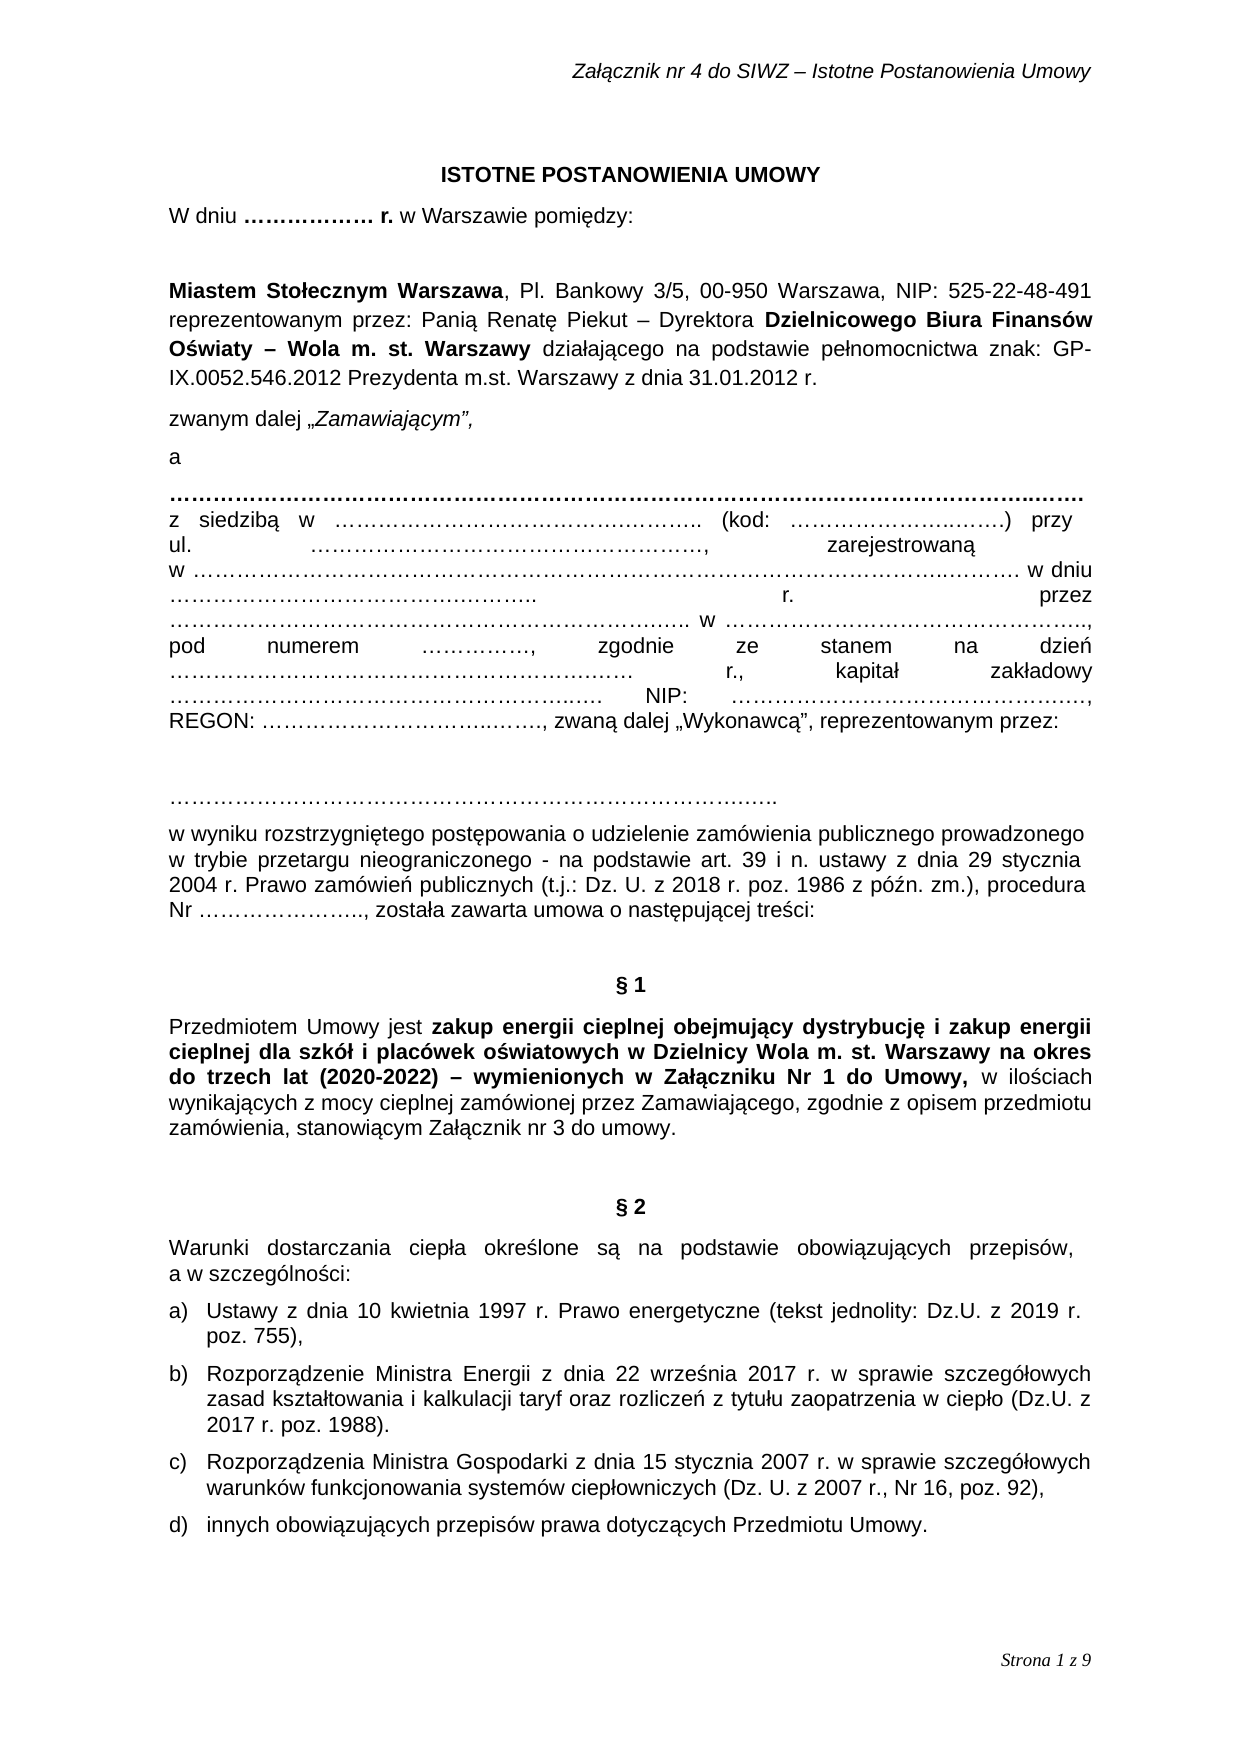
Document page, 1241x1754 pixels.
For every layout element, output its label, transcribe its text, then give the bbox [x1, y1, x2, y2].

text ………………………………………………………………………………………………………..……. z siedzibą w ………………………………….……….. (kod: …………………..…….) przy ul. ………………………………………………, zarejestrowaną w …………………………………………………………………………………………..………. w dniu ………………………………….……….. r. przez ………………………………………………………….….. w ………………………………………….., pod numerem ……………, zgodnie ze stanem na dzień ………………………………………………….…… r., kapitał zakładowy ………………………………………………..…. NIP: ……………………………………….…, REGON: …………………………..……., zwaną dalej „Wykonawcą”, reprezentowanym przez: [169, 481, 1093, 733]
text Warunki dostarczania ciepła określone są na podstawie obowiązujących przepisów, a w szczególności: [169, 1235, 1093, 1286]
list Rozporządzenia Ministra Gospodarki z dnia 15 stycznia 2007 r. w sprawie szczegółowych warunków funkcjonowania systemów ciepłowniczych (Dz. U. z 2007 r., Nr 16, poz. 92), [169, 1449, 1093, 1499]
text § 1 [169, 972, 1093, 997]
text W dniu ……………… r. w Warszawie pomiędzy: [169, 203, 1093, 228]
list Rozporządzenie Ministra Energii z dnia 22 września 2017 r. w sprawie szczegółowych zasad kształtowania i kalkulacji taryf oraz rozliczeń z tytułu zaopatrzenia w ciepło (Dz.U. z 2017 r. poz. 1988). [169, 1361, 1093, 1437]
text w wyniku rozstrzygniętego postępowania o udzielenie zamówienia publicznego prowadzonego w trybie przetargu nieograniczonego - na podstawie art. 39 i n. ustawy z dnia 29 stycznia 2004 r. Prawo zamówień publicznych (t.j.: Dz. U. z 2018 r. poz. 1986 z późn. zm.), procedura Nr ………………….., została zawarta umowa o następującej treści: [169, 821, 1093, 922]
text zwanym dalej „Zamawiającym”, [169, 406, 1093, 431]
text a [169, 443, 1093, 469]
list innych obowiązujących przepisów prawa dotyczących Przedmiotu Umowy. [169, 1512, 1093, 1537]
text Miastem Stołecznym Warszawa, Pl. Bankowy 3/5, 00-950 Warszawa, NIP: 525-22-48-491 reprezentowanym przez: Panią Renatę Piekut – Dyrektora Dzielnicowego Biura Finansów Oświaty – Wola m. st. Warszawy działającego na podstawie pełnomocnictwa znak: GP-IX.0052.546.2012 Prezydenta m.st. Warszawy z dnia 31.01.2012 r. [169, 277, 1093, 389]
text § 2 [169, 1194, 1093, 1219]
text Przedmiotem Umowy jest zakup energii cieplnej obejmujący dystrybucję i zakup energii cieplnej dla szkół i placówek oświatowych w Dzielnicy Wola m. st. Warszawy na okres do trzech lat (2020-2022) – wymienionych w Załączniku Nr 1 do Umowy, w ilościach wynikających z mocy cieplnej zamówionej przez Zamawiającego, zgodnie z opisem przedmiotu zamówienia, stanowiącym Załącznik nr 3 do umowy. [169, 1014, 1093, 1140]
list Ustawy z dnia 10 kwietnia 1997 r. Prawo energetyczne (tekst jednolity: Dz.U. z 2019 r. poz. 755), [169, 1298, 1093, 1348]
text …………………………………………………………………….….. [169, 783, 1093, 809]
text ISTOTNE POSTANOWIENIA UMOWY [169, 162, 1093, 187]
